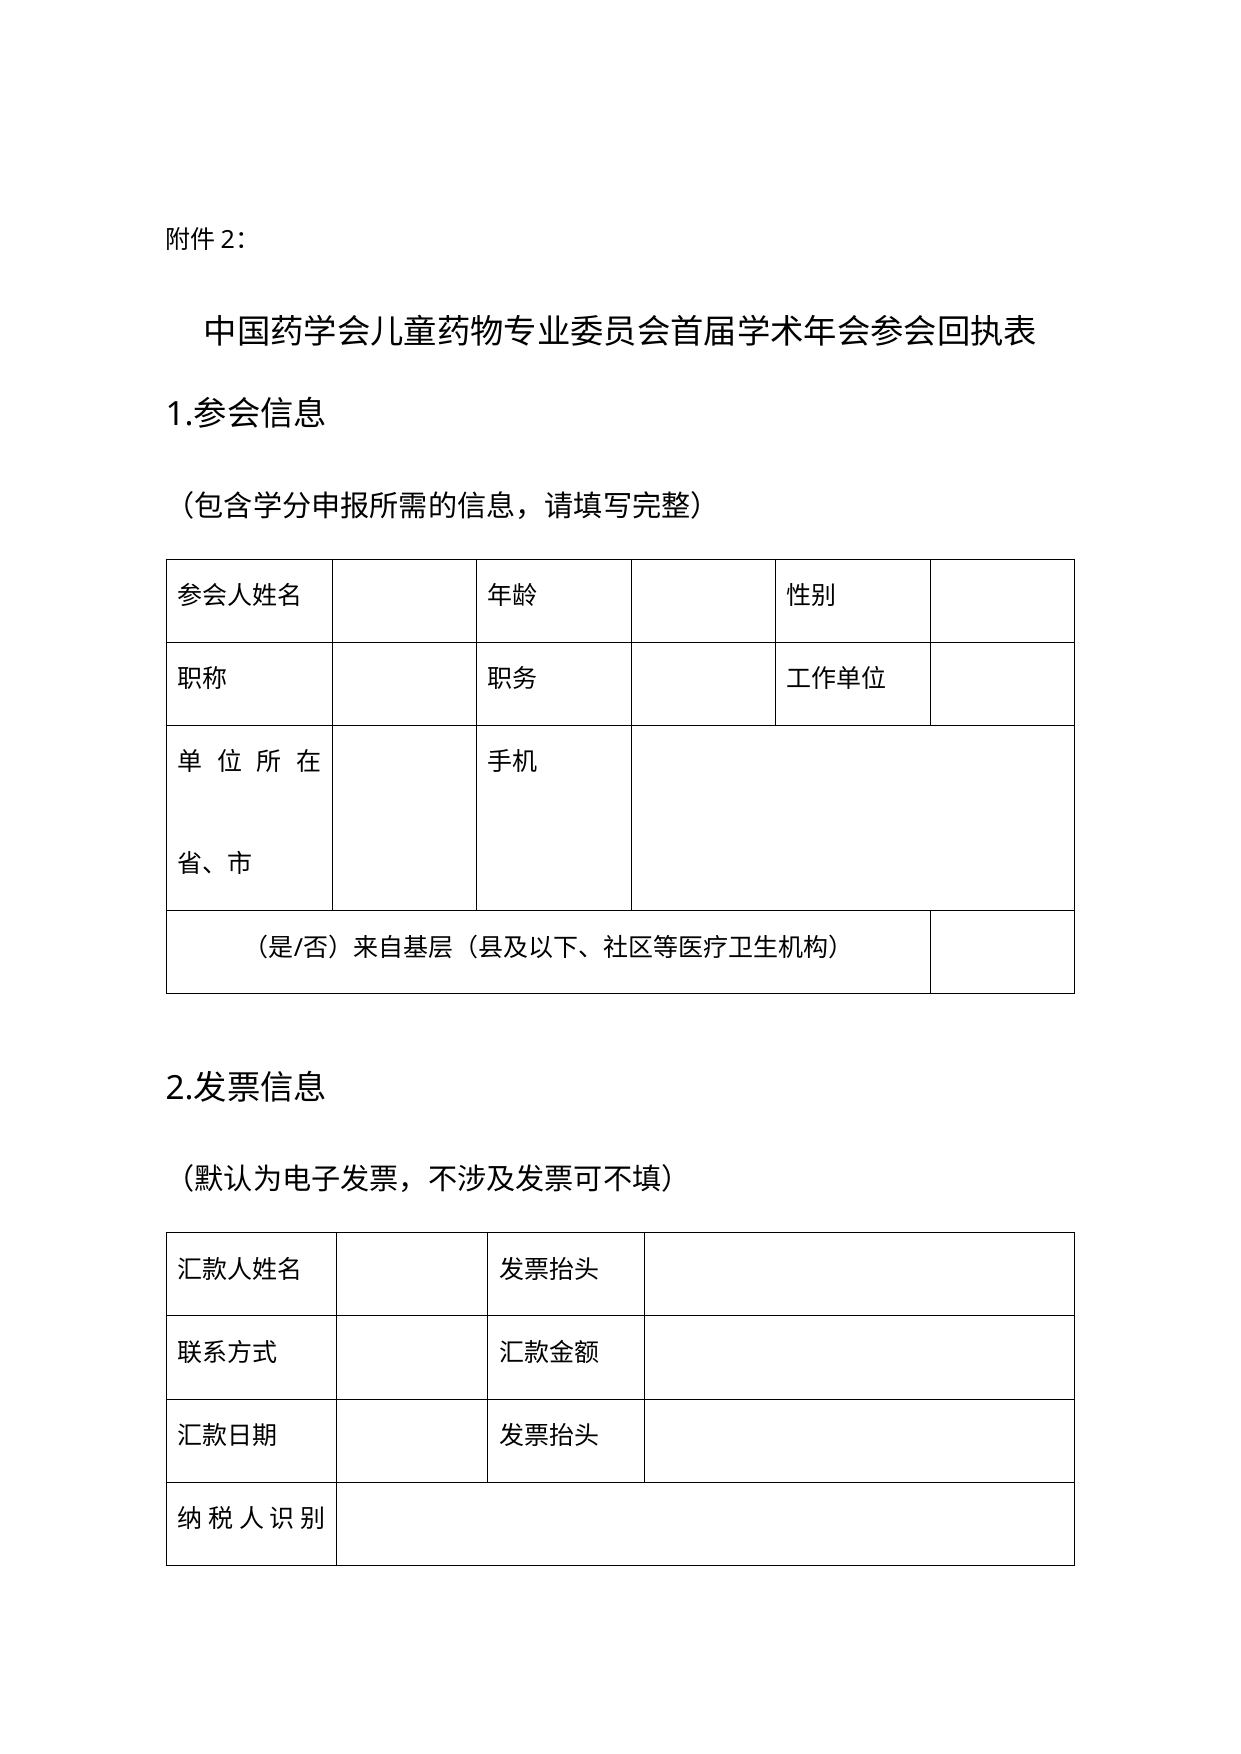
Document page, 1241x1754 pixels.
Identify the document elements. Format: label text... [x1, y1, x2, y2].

table_cell 汇款金额 [488, 1316, 644, 1399]
table_header 参会人姓名 [167, 560, 332, 642]
table_cell 汇款日期 [167, 1400, 336, 1482]
text （包含学分申报所需的信息，请填写完整） [165, 469, 1075, 537]
table_cell [645, 1400, 1074, 1482]
table_cell [333, 643, 476, 725]
table_cell 联系方式 [167, 1316, 336, 1399]
table_cell [632, 643, 775, 725]
table_header 发票抬头 [488, 1233, 644, 1315]
table_cell [645, 1316, 1074, 1399]
table_cell 手机 [477, 726, 631, 910]
table_cell 工作单位 [776, 643, 930, 725]
table_cell 发票抬头 [488, 1400, 644, 1482]
table_cell 职务 [477, 643, 631, 725]
table_header 汇款人姓名 [167, 1233, 336, 1315]
table_cell [931, 643, 1074, 725]
text （默认为电子发票，不涉及发票可不填） [165, 1143, 1075, 1211]
table_header 年龄 [477, 560, 631, 642]
table_cell [333, 726, 476, 910]
table_header [333, 560, 476, 642]
table_header [931, 560, 1074, 642]
text 2.发票信息 [165, 1051, 1075, 1119]
table_header [337, 1233, 487, 1315]
text 附件2： [165, 203, 1075, 271]
table_cell [931, 911, 1074, 993]
table_header 性别 [776, 560, 930, 642]
table_cell [337, 1483, 1074, 1565]
text 1.参会信息 [165, 377, 1075, 445]
table_header [645, 1233, 1074, 1315]
table_cell （是/否）来自基层（县及以下、社区等医疗卫生机构） [167, 911, 930, 993]
table_cell [337, 1316, 487, 1399]
table_cell 职称 [167, 643, 332, 725]
table_cell 纳税人识别号 [167, 1483, 336, 1565]
table_cell 单位所在省、市 [167, 726, 332, 910]
text 中国药学会儿童药物专业委员会首届学术年会参会回执表 [165, 305, 1075, 353]
table_header [632, 560, 775, 642]
table_cell [632, 726, 1074, 910]
table_cell [337, 1400, 487, 1482]
